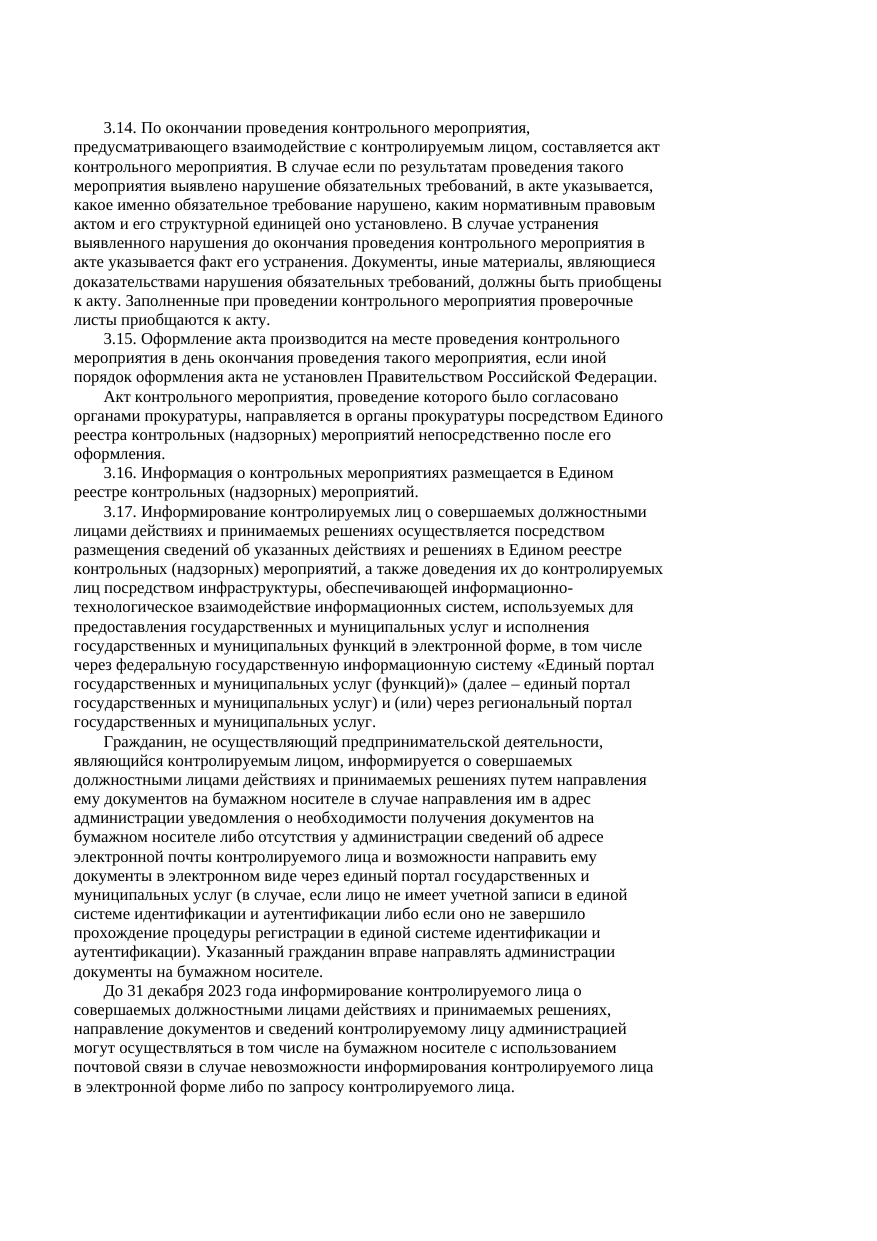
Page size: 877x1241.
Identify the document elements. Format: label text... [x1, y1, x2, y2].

text 3.14. По окончании проведения контрольного мероприятия, предусматривающего взаимодействие с контролируемым лицом, составляется акт контрольного мероприятия. В случае если по результатам проведения такого мероприятия выявлено нарушение обязательных требований, в акте указывается, какое именно обязательное требование нарушено, каким нормативным правовым актом и его структурной единицей оно установлено. В случае устранения выявленного нарушения до окончания проведения контрольного мероприятия в акте указывается факт его устранения. Документы, иные материалы, являющиеся доказательствами нарушения обязательных требований, должны быть приобщены к акту. Заполненные при проведении контрольного мероприятия проверочные листы приобщаются к акту. [74, 118, 664, 329]
text 3.15. Оформление акта производится на месте проведения контрольного мероприятия в день окончания проведения такого мероприятия, если иной порядок оформления акта не установлен Правительством Российской Федерации. [74, 329, 664, 386]
text Акт контрольного мероприятия, проведение которого было согласовано органами прокуратуры, направляется в органы прокуратуры посредством Единого реестра контрольных (надзорных) мероприятий непосредственно после его оформления. [74, 386, 664, 463]
text 3.17. Информирование контролируемых лиц о совершаемых должностными лицами действиях и принимаемых решениях осуществляется посредством размещения сведений об указанных действиях и решениях в Едином реестре контрольных (надзорных) мероприятий, а также доведения их до контролируемых лиц посредством инфраструктуры, обеспечивающей информационно-технологическое взаимодействие информационных систем, используемых для предоставления государственных и муниципальных услуг и исполнения государственных и муниципальных функций в электронной форме, в том числе через федеральную государственную информационную систему «Единый портал государственных и муниципальных услуг (функций)» (далее – единый портал государственных и муниципальных услуг) и (или) через региональный портал государственных и муниципальных услуг. [74, 501, 664, 731]
text 3.16. Информация о контрольных мероприятиях размещается в Едином реестре контрольных (надзорных) мероприятий. [74, 463, 664, 501]
text Гражданин, не осуществляющий предпринимательской деятельности, являющийся контролируемым лицом, информируется о совершаемых должностными лицами действиях и принимаемых решениях путем направления ему документов на бумажном носителе в случае направления им в адрес администрации уведомления о необходимости получения документов на бумажном носителе либо отсутствия у администрации сведений об адресе электронной почты контролируемого лица и возможности направить ему документы в электронном виде через единый портал государственных и муниципальных услуг (в случае, если лицо не имеет учетной записи в единой системе идентификации и аутентификации либо если оно не завершило прохождение процедуры регистрации в единой системе идентификации и аутентификации). Указанный гражданин вправе направлять администрации документы на бумажном носителе. [74, 731, 664, 981]
text До 31 декабря 2023 года информирование контролируемого лица о совершаемых должностными лицами действиях и принимаемых решениях, направление документов и сведений контролируемому лицу администрацией могут осуществляться в том числе на бумажном носителе с использованием почтовой связи в случае невозможности информирования контролируемого лица в электронной форме либо по запросу контролируемого лица. [74, 981, 664, 1096]
